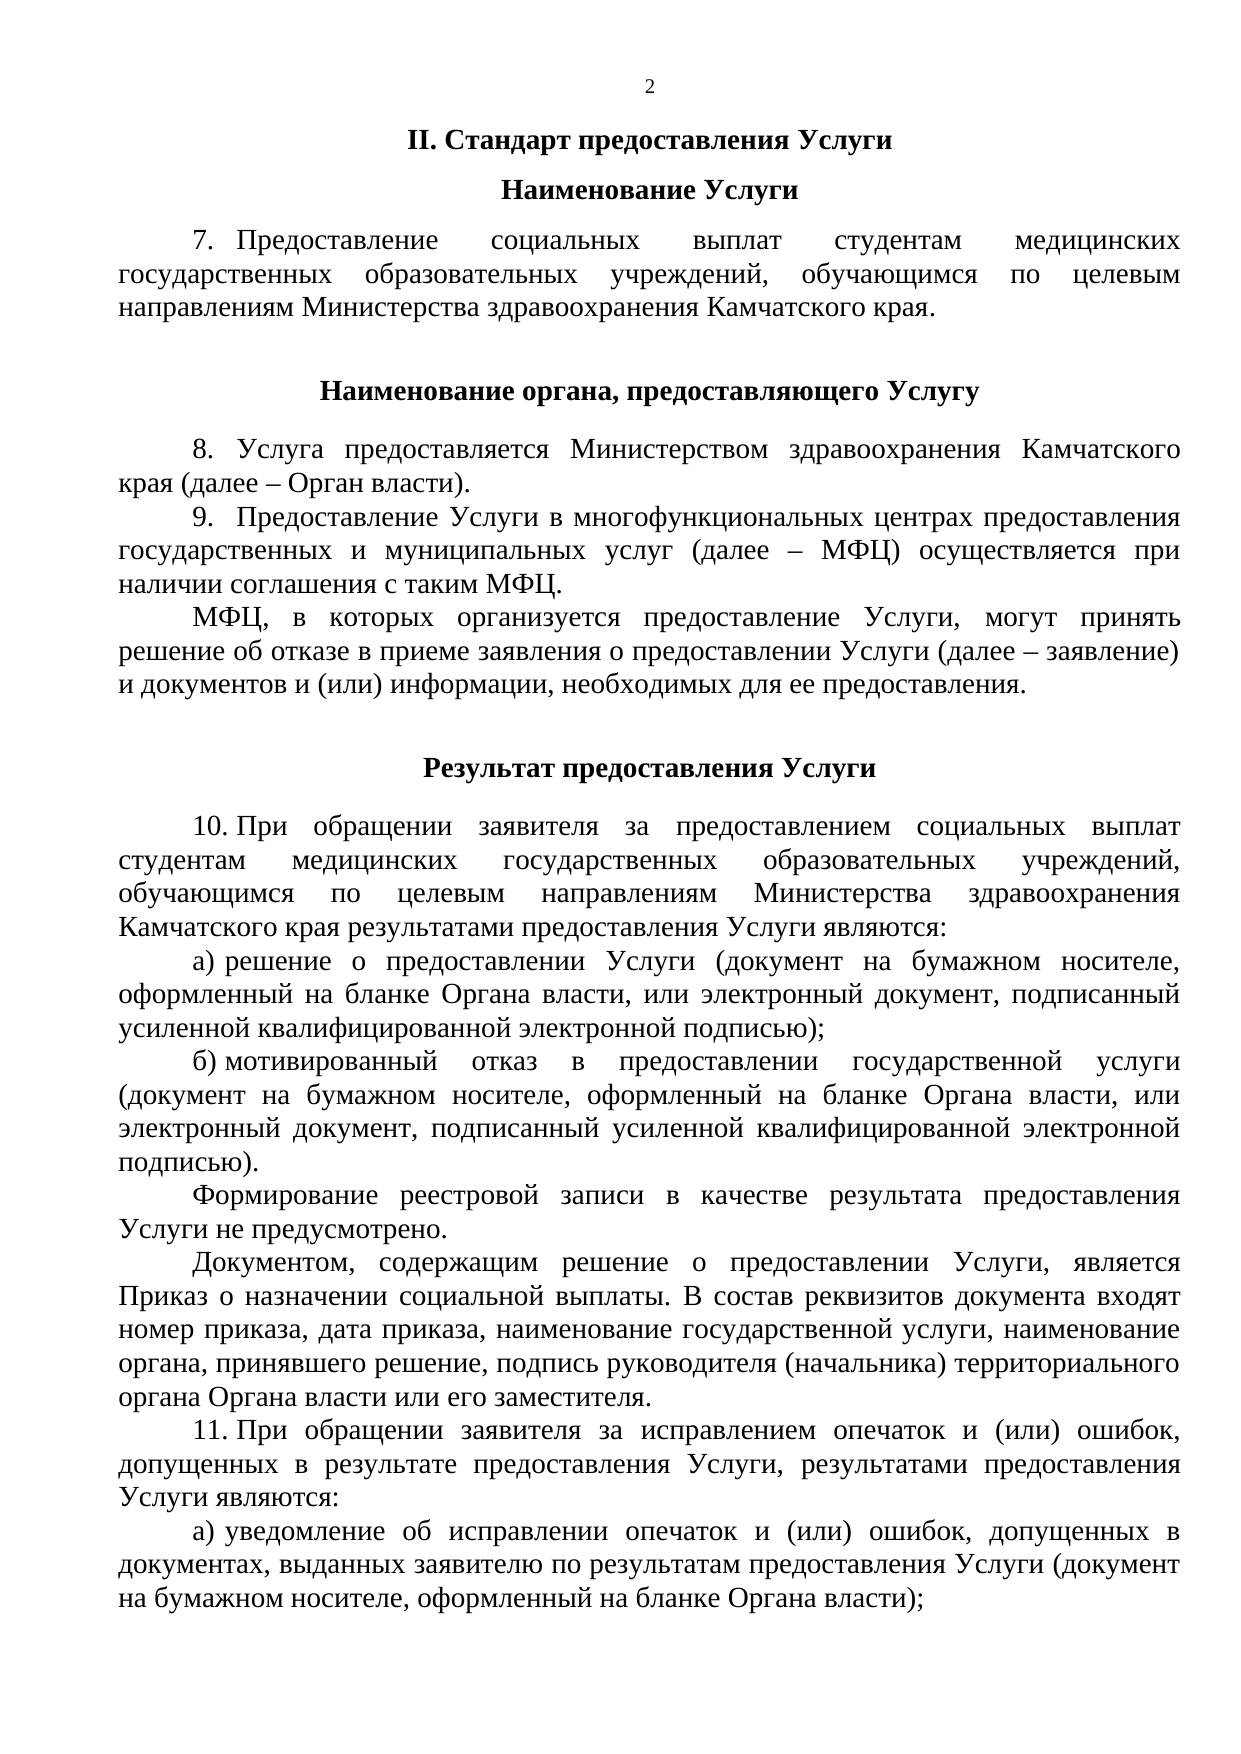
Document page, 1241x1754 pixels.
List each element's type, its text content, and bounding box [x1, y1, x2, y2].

text II. Стандарт предоставления Услуги [118, 122, 1181, 156]
list мотивированный отказ в предоставлении государственной услуги (документ на бумажном носителе, оформленный на бланке Органа власти, или электронный документ, подписанный усиленной квалифицированной электронной подписью). [118, 1043, 1181, 1177]
list уведомление об исправлении опечаток и (или) ошибок, допущенных в документах, выданных заявителю по результатам предоставления Услуги (документ на бумажном носителе, оформленный на бланке Органа власти); [118, 1513, 1181, 1613]
text МФЦ, в которых организуется предоставление Услуги, могут принять решение об отказе в приеме заявления о предоставлении Услуги (далее – заявление) и документов и (или) информации, необходимых для ее предоставления. [118, 599, 1181, 700]
list При обращении заявителя за предоставлением социальных выплат студентам медицинских государственных образовательных учреждений, обучающимся по целевым направлениям Министерства здравоохранения Камчатского края результатами предоставления Услуги являются: [118, 808, 1181, 943]
text Формирование реестровой записи в качестве результата предоставления Услуги не предусмотрено. [118, 1177, 1181, 1244]
list решение о предоставлении Услуги (документ на бумажном носителе, оформленный на бланке Органа власти, или электронный документ, подписанный усиленной квалифицированной электронной подписью); [118, 943, 1181, 1043]
list Услуга предоставляется Министерством здравоохранения Камчатского края (далее – Орган власти). [118, 432, 1181, 499]
text Наименование Услуги [118, 172, 1181, 206]
list Предоставление Услуги в многофункциональных центрах предоставления государственных и муниципальных услуг (далее – МФЦ) осуществляется при наличии соглашения с таким МФЦ. [118, 499, 1181, 599]
text Документом, содержащим решение о предоставлении Услуги, является Приказ о назначении социальной выплаты. В состав реквизитов документа входят номер приказа, дата приказа, наименование государственной услуги, наименование органа, принявшего решение, подпись руководителя (начальника) территориального органа Органа власти или его заместителя . [118, 1244, 1181, 1412]
list При обращении заявителя за исправлением опечаток и (или) ошибок, допущенных в результате предоставления Услуги, результатами предоставления Услуги являются: [118, 1412, 1181, 1513]
text Результат предоставления Услуги [118, 750, 1181, 783]
list Предоставление социальных выплат студентам медицинских государственных образовательных учреждений, обучающимся по целевым направлениям Министерства здравоохранения Камчатского края. [118, 222, 1181, 323]
text Наименование органа, предоставляющего Услугу [118, 373, 1181, 407]
